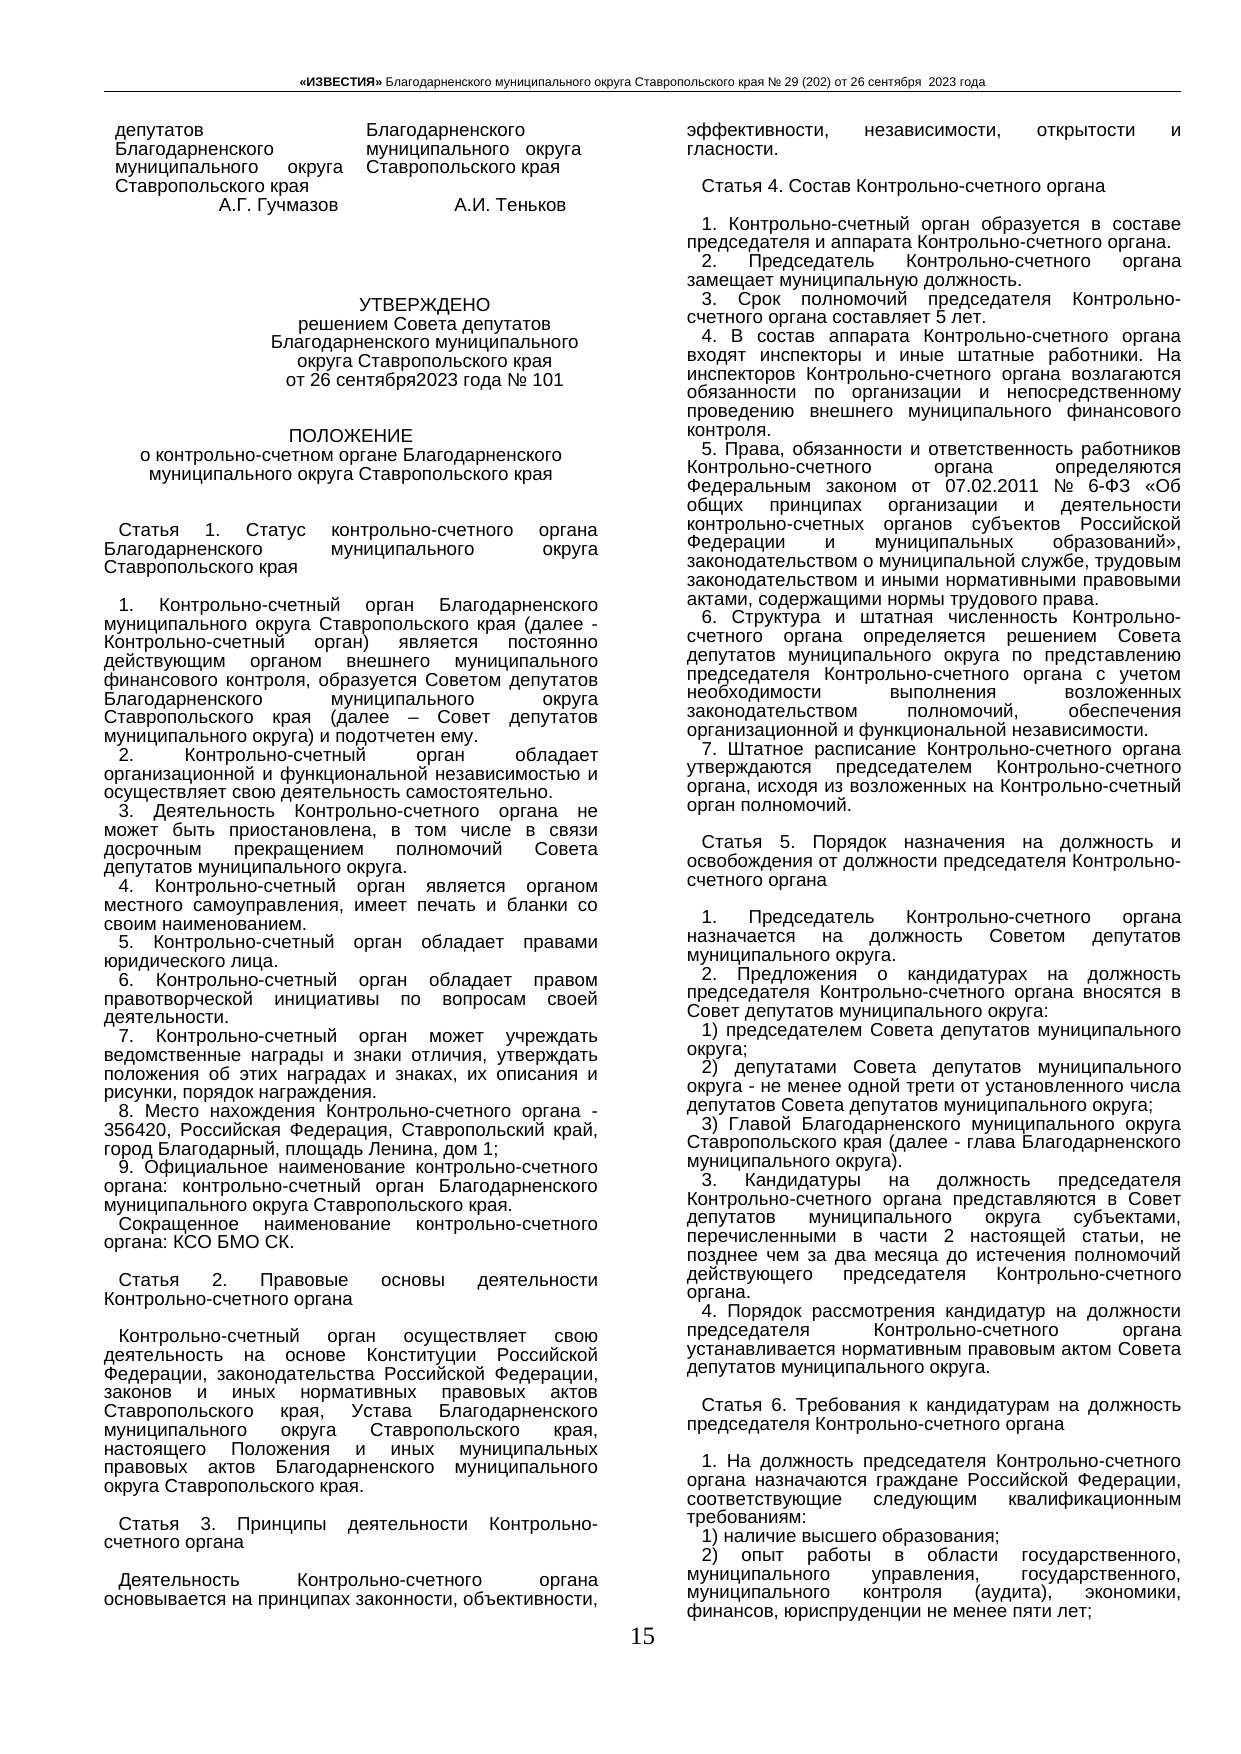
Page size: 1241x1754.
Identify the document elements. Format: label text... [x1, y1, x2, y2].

text ПОЛОЖЕНИЕ [103, 427, 598, 446]
text 3. Кандидатуры на должность председателя Контрольно-счетного органа представляются в Совет депутатов муниципального округа субъектами, перечисленными в части 2 настоящей статьи, не позднее чем за два месяца до истечения полномочий действующего председателя Контрольно-счетного органа. [687, 1171, 1181, 1302]
text 6. Структура и штатная численность Контрольно-счетного органа определяется решением Совета депутатов муниципального округа по представлению председателя Контрольно-счетного органа с учетом необходимости выполнения возложенных законодательством полномочий, обеспечения организационной и функциональной независимости. [687, 609, 1181, 740]
text Статья 6. Требования к кандидатурам на должность председателя Контрольно-счетного органа [687, 1396, 1181, 1434]
text 1. На должность председателя Контрольно-счетного органа назначаются граждане Российской Федерации, соответствующие следующим квалификационным требованиям: [687, 1452, 1181, 1527]
text 6. Контрольно-счетный орган обладает правом правотворческой инициативы по вопросам своей деятельности. [103, 971, 598, 1027]
text 7. Контрольно-счетный орган может учреждать ведомственные награды и знаки отличия, утверждать положения об этих наградах и знаках, их описания и рисунки, порядок награждения. [103, 1027, 598, 1102]
text Сокращенное наименование контрольно-счетного органа: КСО БМО СК. [103, 1215, 598, 1252]
text 3. Срок полномочий председателя Контрольно-счетного органа составляет 5 лет. [687, 290, 1181, 327]
text 7. Штатное расписание Контрольно-счетного органа утверждаются председателем Контрольно-счетного органа, исходя из возложенных на Контрольно-счетный орган полномочий. [687, 740, 1181, 815]
text 4. Контрольно-счетный орган является органом местного самоуправления, имеет печать и бланки со своим наименованием. [103, 877, 598, 934]
text 1. Контрольно-счетный орган Благодарненского муниципального округа Ставропольского края (далее - Контрольно-счетный орган) является постоянно действующим органом внешнего муниципального финансового контроля, образуется Советом депутатов Благодарненского муниципального округа Ставропольского края (далее – Совет депутатов муниципального округа) и подотчетен ему. [103, 596, 598, 746]
text Статья 3. Принципы деятельности Контрольно-счетного органа [103, 1515, 598, 1552]
text 4. Порядок рассмотрения кандидатур на должности председателя Контрольно-счетного органа устанавливается нормативным правовым актом Совета депутатов муниципального округа. [687, 1302, 1181, 1377]
text 2. Председатель Контрольно-счетного органа замещает муниципальную должность. [687, 252, 1181, 290]
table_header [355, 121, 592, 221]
text 1) председателем Совета депутатов муниципального округа; [687, 1021, 1181, 1059]
text 3) Главой Благодарненского муниципального округа Ставропольского края (далее - глава Благодарненского муниципального округа). [687, 1115, 1181, 1171]
text 1) наличие высшего образования; [687, 1527, 1181, 1546]
text Деятельность Контрольно-счетного органа основывается на принципах законности, объективности, эффективности, независимости, открытости и гласности. [687, 121, 1181, 159]
text 2) депутатами Совета депутатов муниципального округа - не менее одной трети от установленного числа депутатов Совета депутатов муниципального округа; [687, 1059, 1181, 1115]
text Деятельность Контрольно-счетного органа основывается на принципах законности, объективности, эффективности, независимости, открытости и гласности. [103, 1571, 598, 1609]
text 2. Контрольно-счетный орган обладает организационной и функциональной независимостью и осуществляет свою деятельность самостоятельно. [103, 746, 598, 802]
text о контрольно-счетном органе Благодарненского муниципального округа Ставропольского края [103, 446, 598, 484]
text 5. Права, обязанности и ответственность работников Контрольно-счетного органа определяются Федеральным законом от 07.02.2011 № 6-ФЗ «Об общих принципах организации и деятельности контрольно-счетных органов субъектов Российской Федерации и муниципальных образований», законодательством о муниципальной службе, трудовым законодательством и иными нормативными правовыми актами, содержащими нормы трудового права. [687, 440, 1181, 609]
text 1. Контрольно-счетный орган образуется в составе председателя и аппарата Контрольно-счетного органа. [687, 215, 1181, 252]
text Статья 2. Правовые основы деятельности Контрольно-счетного органа [103, 1271, 598, 1309]
text УТВЕРЖДЕНО [251, 296, 598, 315]
text от 26 сентября2023 года № 101 [251, 371, 598, 390]
text решением Совета депутатов Благодарненского муниципального округа Ставропольского края [251, 315, 598, 371]
text 1. Председатель Контрольно-счетного органа назначается на должность Советом депутатов муниципального округа. [687, 909, 1181, 965]
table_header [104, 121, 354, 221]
text 9. Официальное наименование контрольно-счетного органа: контрольно-счетный орган Благодарненского муниципального округа Ставропольского края. [103, 1159, 598, 1215]
text Статья 4. Состав Контрольно-счетного органа [687, 177, 1181, 196]
text Статья 1. Статус контрольно-счетного органа Благодарненского муниципального округа Ставропольского края [103, 521, 598, 577]
text 4. В состав аппарата Контрольно-счетного органа входят инспекторы и иные штатные работники. На инспекторов Контрольно-счетного органа возлагаются обязанности по организации и непосредственному проведению внешнего муниципального финансового контроля. [687, 327, 1181, 440]
text 5. Контрольно-счетный орган обладает правами юридического лица. [103, 934, 598, 971]
text 2. Предложения о кандидатурах на должность председателя Контрольно-счетного органа вносятся в Совет депутатов муниципального округа: [687, 965, 1181, 1021]
text Контрольно-счетный орган осуществляет свою деятельность на основе Конституции Российской Федерации, законодательства Российской Федерации, законов и иных нормативных правовых актов Ставропольского края, Устава Благодарненского муниципального округа Ставропольского края, настоящего Положения и иных муниципальных правовых актов Благодарненского муниципального округа Ставропольского края. [103, 1327, 598, 1496]
text 3. Деятельность Контрольно-счетного органа не может быть приостановлена, в том числе в связи досрочным прекращением полномочий Совета депутатов муниципального округа. [103, 802, 598, 877]
text Статья 5. Порядок назначения на должность и освобождения от должности председателя Контрольно-счетного органа [687, 834, 1181, 890]
text 8. Место нахождения Контрольно-счетного органа - 356420, Российская Федерация, Ставропольский край, город Благодарный, площадь Ленина, дом 1; [103, 1102, 598, 1159]
text 2) опыт работы в области государственного, муниципального управления, государственного, муниципального контроля (аудита), экономики, финансов, юриспруденции не менее пяти лет; [687, 1546, 1181, 1621]
